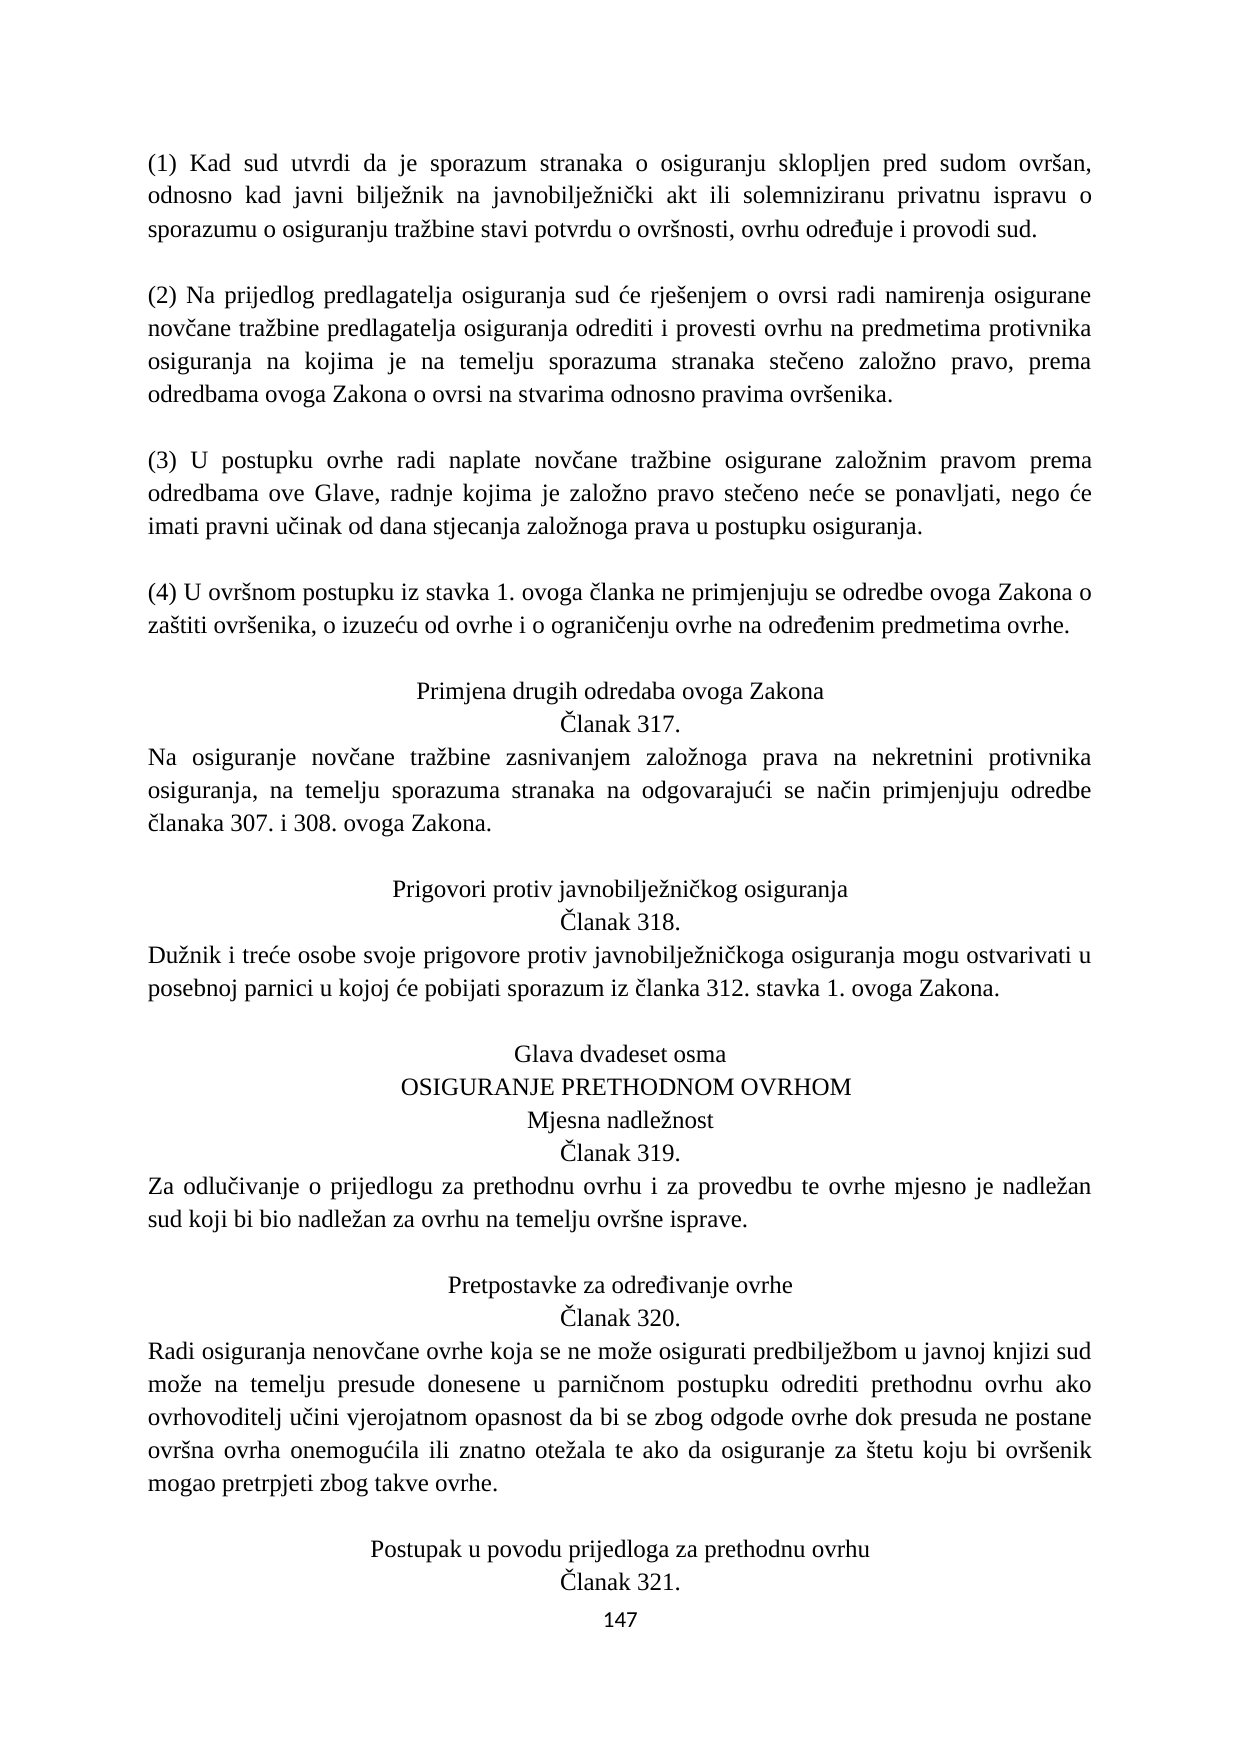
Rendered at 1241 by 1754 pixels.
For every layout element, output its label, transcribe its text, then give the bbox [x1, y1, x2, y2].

text Na osiguranje novčane tražbine zasnivanjem založnoga prava na nekretnini protivnika osiguranja, na temelju sporazuma stranaka na odgovarajući se način primjenjuju odredbe članaka 307. i 308. ovoga Zakona. [148, 742, 1093, 837]
subtitle Postupak u povodu prijedloga za prethodnu ovrhu [148, 1534, 1093, 1563]
subtitle Glava dvadeset osma OSIGURANJE PRETHODNOM OVRHOM [148, 1039, 1093, 1101]
subtitle Članak 320. [148, 1303, 1093, 1332]
text (2) Na prijedlog predlagatelja osiguranja sud će rješenjem o ovrsi radi namirenja osigurane novčane tražbine predlagatelja osiguranja odrediti i provesti ovrhu na predmetima protivnika osiguranja na kojima je na temelju sporazuma stranaka stečeno založno pravo, prema odredbama ovoga Zakona o ovrsi na stvarima odnosno pravima ovršenika. [148, 280, 1093, 407]
text (1) Kad sud utvrdi da je sporazum stranaka o osiguranju sklopljen pred sudom ovršan, odnosno kad javni bilježnik na javnobilježnički akt ili solemniziranu privatnu ispravu o sporazumu o osiguranju tražbine stavi potvrdu o ovršnosti, ovrhu određuje i provodi sud. [148, 148, 1093, 242]
subtitle Primjena drugih odredaba ovoga Zakona [148, 676, 1093, 705]
text Za odlučivanje o prijedlogu za prethodnu ovrhu i za provedbu te ovrhe mjesno je nadležan sud koji bi bio nadležan za ovrhu na temelju ovršne isprave. [148, 1171, 1093, 1233]
text Dužnik i treće osobe svoje prigovore protiv javnobilježničkoga osiguranja mogu ostvarivati u posebnoj parnici u kojoj će pobijati sporazum iz članka 312. stavka 1. ovoga Zakona. [148, 940, 1093, 1002]
text (4) U ovršnom postupku iz stavka 1. ovoga članka ne primjenjuju se odredbe ovoga Zakona o zaštiti ovršenika, o izuzeću od ovrhe i o ograničenju ovrhe na određenim predmetima ovrhe. [148, 577, 1093, 639]
subtitle Prigovori protiv javnobilježničkog osiguranja [148, 874, 1093, 903]
subtitle Članak 319. [148, 1138, 1093, 1167]
subtitle Mjesna nadležnost [148, 1105, 1093, 1134]
subtitle Članak 318. [148, 907, 1093, 936]
subtitle Članak 317. [148, 709, 1093, 738]
subtitle Članak 321. [148, 1567, 1093, 1596]
text (3) U postupku ovrhe radi naplate novčane tražbine osigurane založnim pravom prema odredbama ove Glave, radnje kojima je založno pravo stečeno neće se ponavljati, nego će imati pravni učinak od dana stjecanja založnoga prava u postupku osiguranja. [148, 445, 1093, 539]
subtitle Pretpostavke za određivanje ovrhe [148, 1270, 1093, 1299]
text Radi osiguranja nenovčane ovrhe koja se ne može osigurati predbilježbom u javnoj knjizi sud može na temelju presude donesene u parničnom postupku odrediti prethodnu ovrhu ako ovrhovoditelj učini vjerojatnom opasnost da bi se zbog odgode ovrhe dok presuda ne postane ovršna ovrha onemogućila ili znatno otežala te ako da osiguranje za štetu koju bi ovršenik mogao pretrpjeti zbog takve ovrhe. [148, 1336, 1093, 1497]
